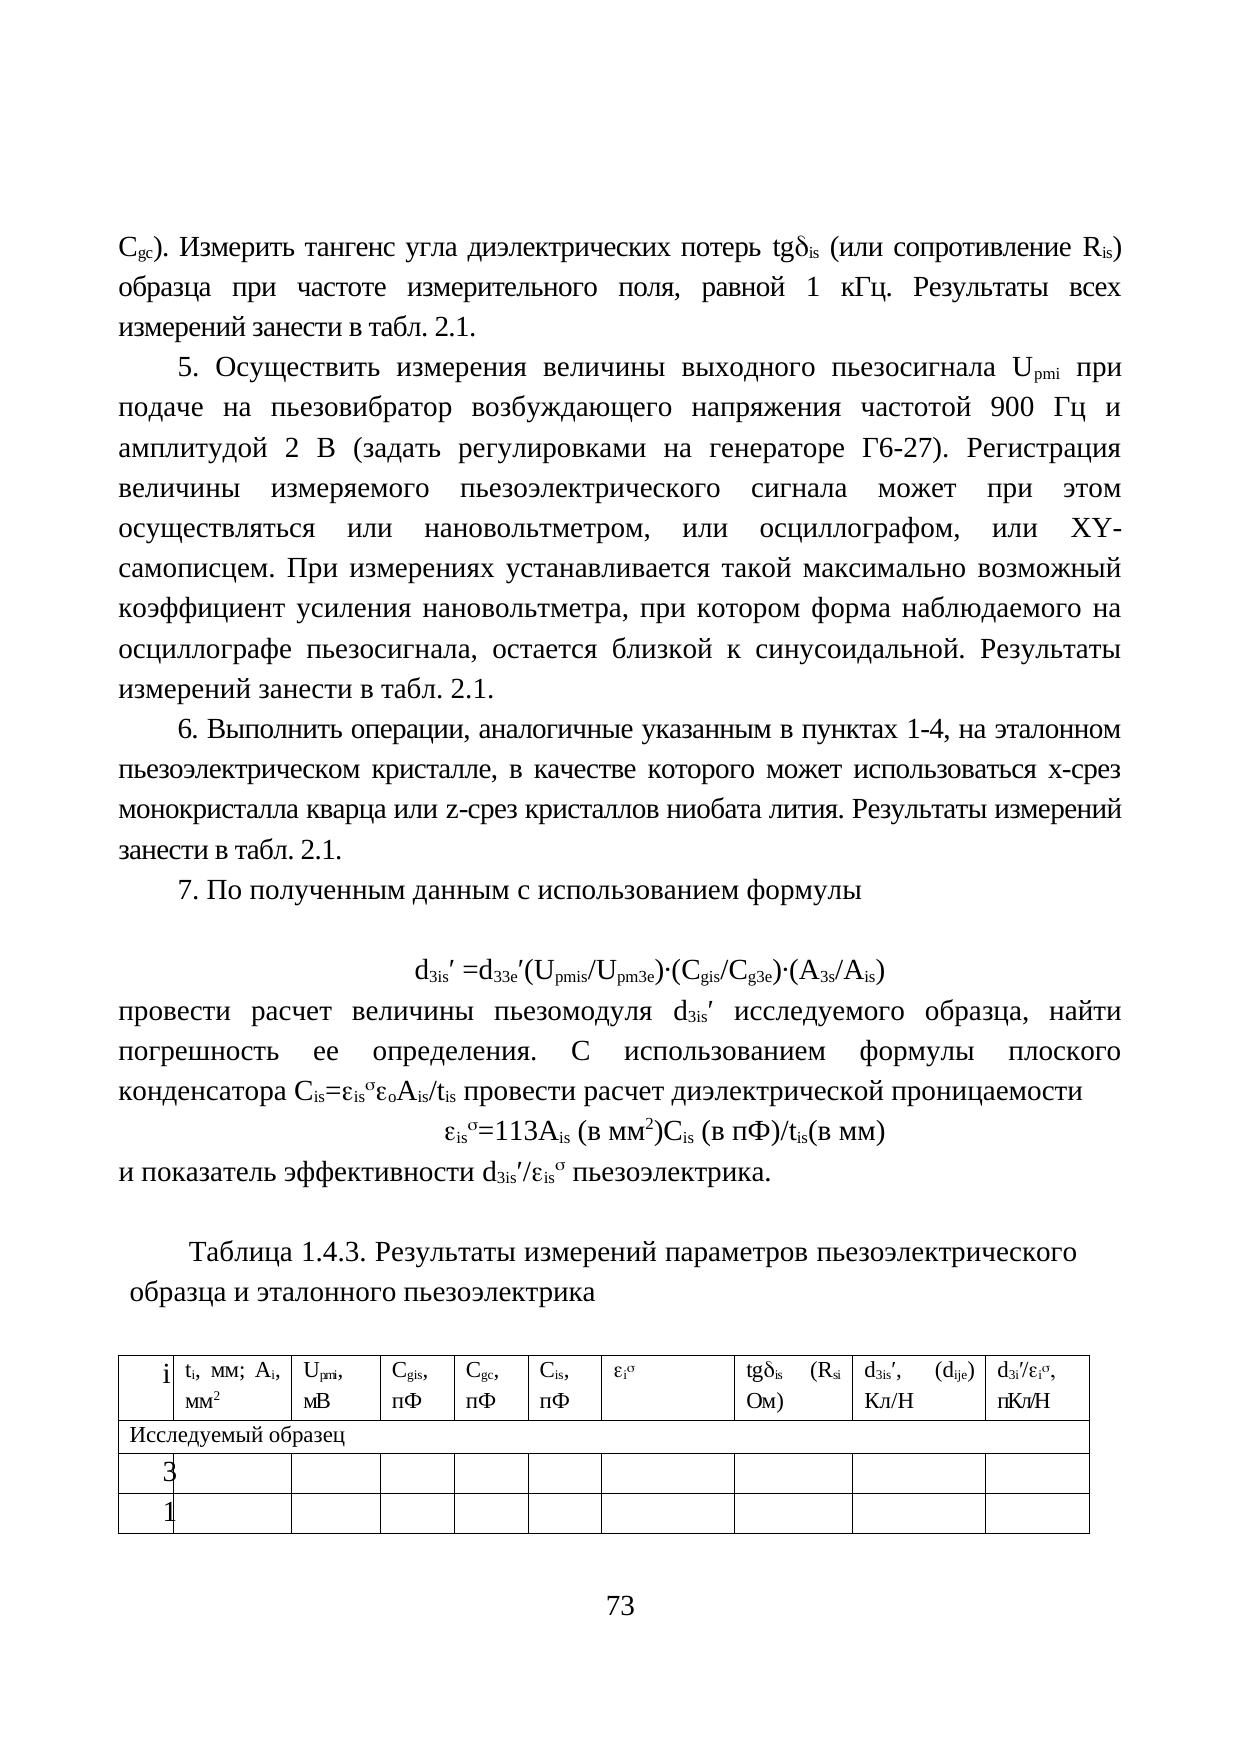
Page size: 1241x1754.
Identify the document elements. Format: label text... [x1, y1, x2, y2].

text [118, 229, 1122, 343]
table_cell i [119, 1356, 173, 1419]
table_cell [602, 1494, 734, 1533]
table_cell [455, 1454, 528, 1493]
table_cell [174, 1454, 291, 1493]
text 5. Осуществить измерения величины выходного пьезосигнала Upmi при подаче на пьезовибратор возбуждающего напряжения частотой 900 Гц и амплитудой 2 В (задать регулировками на генераторе Г6-27). Регистрация величины измеряемого пьезоэлектрического сигнала может при этом осуществляться или нановольтметром, или осциллографом, или XY- самописцем. При измерениях устанавливается такой максимально возможный коэффициент усиления нановольтметра, при котором форма наблюдаемого на осциллографе пьезосигнала, остается близкой к синусоидальной. Результаты измерений занести в табл. 2.1. [118, 349, 1122, 704]
table_cell [292, 1454, 380, 1493]
table_cell [602, 1454, 734, 1493]
table_cell Сgc, пФ [455, 1356, 528, 1419]
table_cell tgis (Rsi Ом) [735, 1356, 852, 1419]
table_cell [735, 1454, 852, 1493]
table_cell [735, 1494, 852, 1533]
table_cell [853, 1454, 985, 1493]
table_cell [529, 1454, 601, 1493]
table_cell 1 [119, 1494, 173, 1533]
table_header Таблица 1.4.3. Результаты измерений параметров пьезоэлектрического образца и эталонного пьезоэлектрика [118, 1234, 1089, 1355]
table_cell Сgis, пФ [381, 1356, 454, 1419]
table_cell [853, 1494, 985, 1533]
table_cell 3 [119, 1454, 173, 1493]
text и показатель эффективности d3is′/is пьезоэлектрика. [118, 1154, 1122, 1187]
text is=113Ais (в мм2)Сis (в пФ)/tis(в мм) [148, 1113, 1122, 1147]
table_cell d3is′, (dije) Кл/Н [853, 1356, 985, 1419]
table_cell i [602, 1356, 734, 1419]
table_cell ti, мм; Ai, мм2 [174, 1356, 291, 1419]
table_cell [292, 1494, 380, 1533]
table_cell d3i′/i пКл/Н [986, 1356, 1089, 1419]
table_cell [381, 1454, 454, 1493]
table_cell Исследуемый образец [119, 1421, 1089, 1453]
table_cell Сis, пФ [529, 1356, 601, 1419]
text 6. Выполнить операции, аналогичные указанным в пунктах 1-4, на эталонном пьезоэлектрическом кристалле, в качестве которого может использоваться x-срез монокристалла кварца или z-срез кристаллов ниобата лития. Результаты измерений занести в табл. 2.1. [118, 711, 1122, 865]
table_cell [986, 1494, 1089, 1533]
table_cell [986, 1454, 1089, 1493]
text d3is′ =d33e′(Upmis/Upm3e)∙(Сgis/Сg3e)∙(A3s/Ais) [118, 952, 1122, 986]
table_cell [174, 1494, 291, 1533]
table_cell [381, 1494, 454, 1533]
text 7. По полученным данным с использованием формулы [118, 872, 1122, 906]
table_cell [529, 1494, 601, 1533]
text провести расчет величины пьезомодуля d3is′ исследуемого образца, найти погрешность ее определения. С использованием формулы плоского конденсатора Cis=isoAis/tis провести расчет диэлектрической проницаемости [118, 993, 1122, 1107]
table_cell Up.mi, мВ [292, 1356, 380, 1419]
table_cell [455, 1494, 528, 1533]
